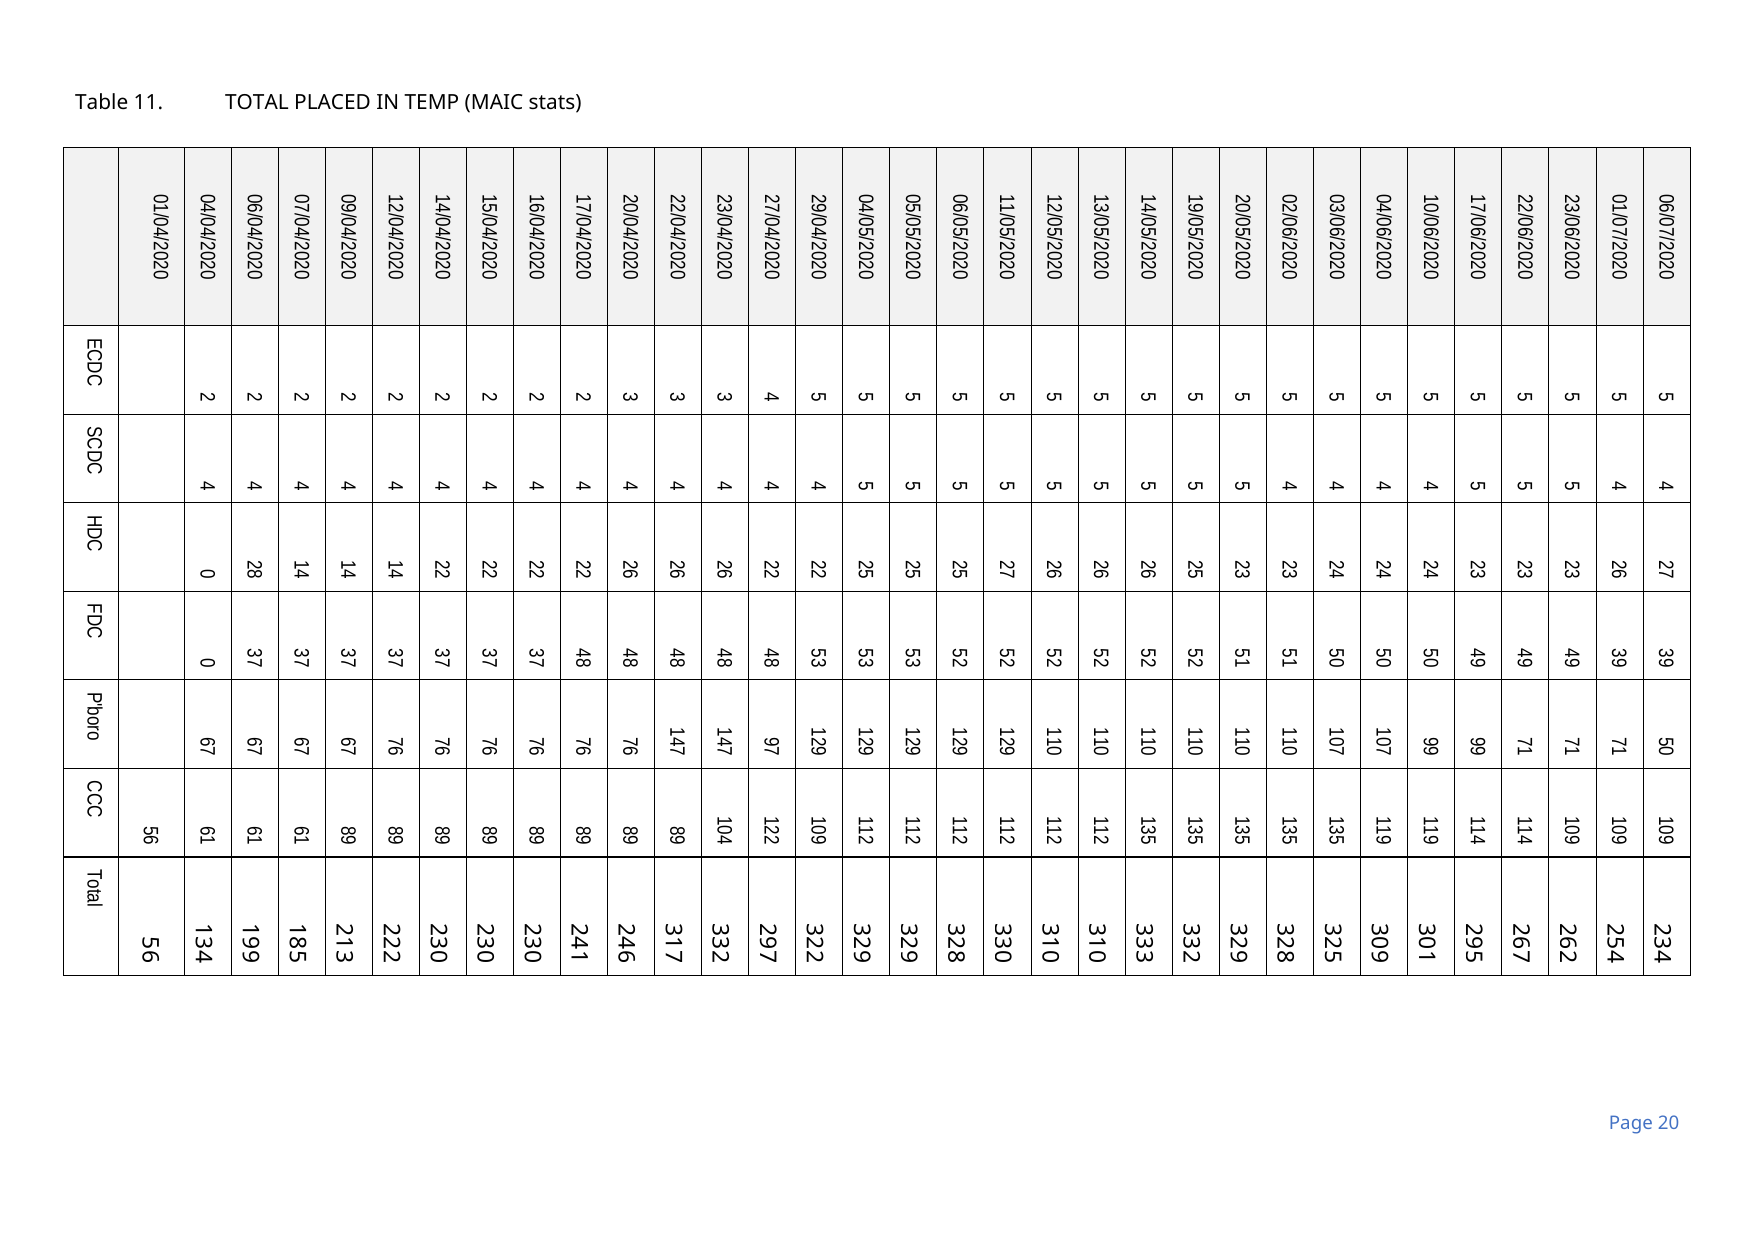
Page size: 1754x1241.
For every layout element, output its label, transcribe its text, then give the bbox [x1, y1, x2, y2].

table_header 07/04/2020 [279, 148, 325, 325]
table_header 10/06/2020 [1408, 148, 1454, 325]
table_header 09/04/2020 [326, 148, 372, 325]
table_cell 50 [1644, 680, 1690, 768]
table_cell 48 [749, 592, 795, 679]
table_header 06/04/2020 [232, 148, 278, 325]
table_cell 89 [514, 769, 560, 856]
table_cell 110 [1220, 680, 1266, 768]
table_cell 67 [326, 680, 372, 768]
table_cell 4 [514, 415, 560, 502]
table_cell 5 [843, 415, 889, 502]
table_cell 5 [1126, 415, 1172, 502]
table_header 06/07/2020 [1644, 148, 1690, 325]
table_cell 332 [1173, 858, 1219, 974]
table_cell 5 [843, 326, 889, 414]
table_header 13/05/2020 [1079, 148, 1125, 325]
table_cell 50 [1361, 592, 1407, 679]
table_cell 4 [1314, 415, 1360, 502]
table_cell 5 [1644, 326, 1690, 414]
table_header 01/04/2020 [119, 148, 184, 325]
table_cell 135 [1314, 769, 1360, 856]
table_cell 2 [561, 326, 607, 414]
table_cell 23 [1502, 503, 1548, 591]
table_cell [119, 326, 184, 414]
table_cell 134 [185, 858, 231, 974]
table_cell 27 [1644, 503, 1690, 591]
table_cell 89 [608, 769, 654, 856]
table_cell 76 [467, 680, 513, 768]
table_cell 310 [1079, 858, 1125, 974]
table_header 20/04/2020 [608, 148, 654, 325]
table_cell 199 [232, 858, 278, 974]
table_cell 5 [1549, 415, 1596, 502]
table_header 03/06/2020 [1314, 148, 1360, 325]
table_cell 112 [843, 769, 889, 856]
table_cell 328 [937, 858, 983, 974]
table_cell 254 [1597, 858, 1643, 974]
table_cell 241 [561, 858, 607, 974]
table_cell 310 [1032, 858, 1078, 974]
table_header 14/04/2020 [420, 148, 466, 325]
table_cell 109 [1644, 769, 1690, 856]
table_cell 119 [1361, 769, 1407, 856]
table_cell 26 [1126, 503, 1172, 591]
table_cell 4 [608, 415, 654, 502]
table_cell 89 [655, 769, 701, 856]
table_cell 4 [326, 415, 372, 502]
table_cell 48 [561, 592, 607, 679]
table_cell 135 [1220, 769, 1266, 856]
table_cell 5 [937, 326, 983, 414]
table_header 06/05/2020 [937, 148, 983, 325]
table_cell 48 [608, 592, 654, 679]
table_cell ECDC [64, 326, 118, 414]
table_cell 5 [1220, 415, 1266, 502]
table_cell 135 [1173, 769, 1219, 856]
table_cell 25 [890, 503, 936, 591]
table_cell 5 [1502, 415, 1548, 502]
table_cell 4 [749, 415, 795, 502]
table_cell 50 [1314, 592, 1360, 679]
table_cell 110 [1079, 680, 1125, 768]
table_header 16/04/2020 [514, 148, 560, 325]
table_cell 14 [326, 503, 372, 591]
table_cell 230 [514, 858, 560, 974]
table_cell 52 [1173, 592, 1219, 679]
table_cell 4 [1267, 415, 1313, 502]
table_cell 109 [796, 769, 842, 856]
table_cell 333 [1126, 858, 1172, 974]
table_cell 25 [937, 503, 983, 591]
table_cell 297 [749, 858, 795, 974]
table_cell 129 [984, 680, 1031, 768]
table_cell 4 [561, 415, 607, 502]
table_cell 51 [1267, 592, 1313, 679]
table_cell 122 [749, 769, 795, 856]
table_cell 5 [1455, 415, 1501, 502]
table_header 11/05/2020 [984, 148, 1031, 325]
table_cell 107 [1314, 680, 1360, 768]
table_cell 37 [232, 592, 278, 679]
table_cell 37 [467, 592, 513, 679]
table_cell 61 [185, 769, 231, 856]
table_cell 2 [279, 326, 325, 414]
table_cell 2 [514, 326, 560, 414]
table_header 04/04/2020 [185, 148, 231, 325]
table_cell 329 [1220, 858, 1266, 974]
table_header 05/05/2020 [890, 148, 936, 325]
table_cell 4 [185, 415, 231, 502]
table_cell 110 [1032, 680, 1078, 768]
table_cell 5 [890, 415, 936, 502]
table_cell 0 [185, 592, 231, 679]
table_cell HDC [64, 503, 118, 591]
table_cell 5 [984, 326, 1031, 414]
table_cell 14 [373, 503, 419, 591]
table_cell 25 [1173, 503, 1219, 591]
table_cell 4 [1644, 415, 1690, 502]
table_cell 50 [1408, 592, 1454, 679]
table_cell 67 [185, 680, 231, 768]
table_cell 147 [655, 680, 701, 768]
table_cell 309 [1361, 858, 1407, 974]
table_cell 328 [1267, 858, 1313, 974]
table_cell 89 [326, 769, 372, 856]
table_cell 23 [1267, 503, 1313, 591]
table_cell 14 [279, 503, 325, 591]
table_cell 22 [796, 503, 842, 591]
table_cell 4 [420, 415, 466, 502]
table_cell 112 [890, 769, 936, 856]
table_cell FDC [64, 592, 118, 679]
table_cell 3 [702, 326, 748, 414]
table_cell 2 [420, 326, 466, 414]
table_cell 71 [1549, 680, 1596, 768]
table_cell 5 [984, 415, 1031, 502]
table_cell 4 [232, 415, 278, 502]
table_cell 97 [749, 680, 795, 768]
table_cell 24 [1314, 503, 1360, 591]
table_cell 129 [937, 680, 983, 768]
table_header 02/06/2020 [1267, 148, 1313, 325]
table_cell 76 [373, 680, 419, 768]
table_cell 37 [514, 592, 560, 679]
table_header 01/07/2020 [1597, 148, 1643, 325]
table_header 12/05/2020 [1032, 148, 1078, 325]
table_cell 5 [1079, 415, 1125, 502]
table_cell 53 [843, 592, 889, 679]
table_cell 246 [608, 858, 654, 974]
table_cell 2 [326, 326, 372, 414]
table_cell 110 [1126, 680, 1172, 768]
table_cell 4 [749, 326, 795, 414]
table_cell 114 [1502, 769, 1548, 856]
table_cell 267 [1502, 858, 1548, 974]
table_cell 22 [749, 503, 795, 591]
table_cell 330 [984, 858, 1031, 974]
table_cell 99 [1455, 680, 1501, 768]
table_cell 71 [1502, 680, 1548, 768]
table_cell 107 [1361, 680, 1407, 768]
table_cell 109 [1549, 769, 1596, 856]
table_cell 26 [608, 503, 654, 591]
table_cell 4 [796, 415, 842, 502]
table_header 20/05/2020 [1220, 148, 1266, 325]
table_cell 67 [279, 680, 325, 768]
table_cell 5 [1455, 326, 1501, 414]
table_header 29/04/2020 [796, 148, 842, 325]
table_cell 23 [1549, 503, 1596, 591]
table_cell 24 [1408, 503, 1454, 591]
table_cell 185 [279, 858, 325, 974]
table_header 22/04/2020 [655, 148, 701, 325]
table_header 04/06/2020 [1361, 148, 1407, 325]
table_cell Total [64, 858, 118, 974]
table_cell 76 [420, 680, 466, 768]
table_cell 4 [467, 415, 513, 502]
table_cell 22 [561, 503, 607, 591]
table_cell 61 [279, 769, 325, 856]
table_cell 5 [1173, 326, 1219, 414]
table_cell 325 [1314, 858, 1360, 974]
table_cell 22 [467, 503, 513, 591]
table_cell 234 [1644, 858, 1690, 974]
table_cell 5 [1032, 415, 1078, 502]
table_cell 5 [937, 415, 983, 502]
table_cell 37 [373, 592, 419, 679]
table_cell 53 [796, 592, 842, 679]
table_cell 5 [1220, 326, 1266, 414]
table_cell 4 [279, 415, 325, 502]
table_header [64, 148, 118, 325]
table_cell 5 [1361, 326, 1407, 414]
table_cell 48 [702, 592, 748, 679]
table_cell 322 [796, 858, 842, 974]
table_header 23/06/2020 [1549, 148, 1596, 325]
table_cell 5 [1314, 326, 1360, 414]
table_cell 329 [843, 858, 889, 974]
table_cell 56 [119, 858, 184, 974]
table_cell 22 [514, 503, 560, 591]
table_cell 119 [1408, 769, 1454, 856]
table_cell 112 [984, 769, 1031, 856]
table_cell 0 [185, 503, 231, 591]
table_cell 213 [326, 858, 372, 974]
table_cell 71 [1597, 680, 1643, 768]
table_cell 262 [1549, 858, 1596, 974]
table_cell 110 [1173, 680, 1219, 768]
table_header 17/04/2020 [561, 148, 607, 325]
table_cell 5 [1126, 326, 1172, 414]
table_header 23/04/2020 [702, 148, 748, 325]
table_cell 52 [1032, 592, 1078, 679]
table_cell 295 [1455, 858, 1501, 974]
table_cell 317 [655, 858, 701, 974]
table_cell 230 [467, 858, 513, 974]
table_cell 52 [984, 592, 1031, 679]
table_cell 76 [608, 680, 654, 768]
table_cell 5 [1502, 326, 1548, 414]
table_cell 3 [655, 326, 701, 414]
table_cell 23 [1220, 503, 1266, 591]
table_cell 89 [373, 769, 419, 856]
table_header 22/06/2020 [1502, 148, 1548, 325]
table_cell 22 [420, 503, 466, 591]
table_cell 76 [561, 680, 607, 768]
table_header 15/04/2020 [467, 148, 513, 325]
table_cell 4 [1361, 415, 1407, 502]
table_cell 5 [1597, 326, 1643, 414]
table_cell 2 [373, 326, 419, 414]
table_cell 3 [608, 326, 654, 414]
table_cell 37 [279, 592, 325, 679]
table_cell 5 [1408, 326, 1454, 414]
table_header 27/04/2020 [749, 148, 795, 325]
table_header 04/05/2020 [843, 148, 889, 325]
table_cell 67 [232, 680, 278, 768]
table_cell 27 [984, 503, 1031, 591]
table_cell 26 [655, 503, 701, 591]
table_cell 52 [1079, 592, 1125, 679]
table_cell 99 [1408, 680, 1454, 768]
table_cell 56 [119, 769, 184, 856]
text TOTAL PLACED IN TEMP (MAIC stats) [75, 87, 1679, 116]
table_cell 89 [561, 769, 607, 856]
table_cell 135 [1267, 769, 1313, 856]
table_cell 5 [1549, 326, 1596, 414]
table_cell 28 [232, 503, 278, 591]
table_cell 5 [1173, 415, 1219, 502]
table_cell 24 [1361, 503, 1407, 591]
table_cell 89 [420, 769, 466, 856]
table_cell 52 [1126, 592, 1172, 679]
table_cell 329 [890, 858, 936, 974]
table_cell 4 [1597, 415, 1643, 502]
table_header 17/06/2020 [1455, 148, 1501, 325]
table_cell 51 [1220, 592, 1266, 679]
table_cell 23 [1455, 503, 1501, 591]
table_cell 230 [420, 858, 466, 974]
table_cell 49 [1549, 592, 1596, 679]
table_cell 2 [185, 326, 231, 414]
table_cell 4 [702, 415, 748, 502]
table_cell 52 [937, 592, 983, 679]
table_cell 26 [702, 503, 748, 591]
table_cell 112 [1032, 769, 1078, 856]
table_cell 4 [655, 415, 701, 502]
table_header 19/05/2020 [1173, 148, 1219, 325]
table_cell 112 [937, 769, 983, 856]
table_cell 112 [1079, 769, 1125, 856]
table_cell 2 [232, 326, 278, 414]
table_cell 5 [1079, 326, 1125, 414]
table_cell 114 [1455, 769, 1501, 856]
table_cell 5 [1267, 326, 1313, 414]
table_cell 5 [796, 326, 842, 414]
table_cell 104 [702, 769, 748, 856]
table_cell [119, 415, 184, 502]
table_cell 53 [890, 592, 936, 679]
table_cell 147 [702, 680, 748, 768]
table_cell 222 [373, 858, 419, 974]
table_cell 37 [326, 592, 372, 679]
table_cell 37 [420, 592, 466, 679]
table_cell [119, 592, 184, 679]
table_cell 39 [1597, 592, 1643, 679]
table_cell CCC [64, 769, 118, 856]
table_cell 48 [655, 592, 701, 679]
table_cell 109 [1597, 769, 1643, 856]
table_cell 49 [1502, 592, 1548, 679]
table_cell 129 [796, 680, 842, 768]
table_cell [119, 503, 184, 591]
table_cell 5 [1032, 326, 1078, 414]
table_cell 39 [1644, 592, 1690, 679]
table_cell 26 [1079, 503, 1125, 591]
table_header 12/04/2020 [373, 148, 419, 325]
table_cell 301 [1408, 858, 1454, 974]
table_cell [119, 680, 184, 768]
table_cell 25 [843, 503, 889, 591]
table_cell SCDC [64, 415, 118, 502]
table_cell 4 [373, 415, 419, 502]
table_cell 129 [843, 680, 889, 768]
table_cell 332 [702, 858, 748, 974]
table_cell 26 [1597, 503, 1643, 591]
table_cell P'boro [64, 680, 118, 768]
table_cell 110 [1267, 680, 1313, 768]
table_cell 2 [467, 326, 513, 414]
table_cell 61 [232, 769, 278, 856]
table_cell 129 [890, 680, 936, 768]
table_cell 49 [1455, 592, 1501, 679]
table_cell 135 [1126, 769, 1172, 856]
table_cell 26 [1032, 503, 1078, 591]
table_cell 4 [1408, 415, 1454, 502]
table_cell 89 [467, 769, 513, 856]
table_cell 5 [890, 326, 936, 414]
table_header 14/05/2020 [1126, 148, 1172, 325]
table_cell 76 [514, 680, 560, 768]
